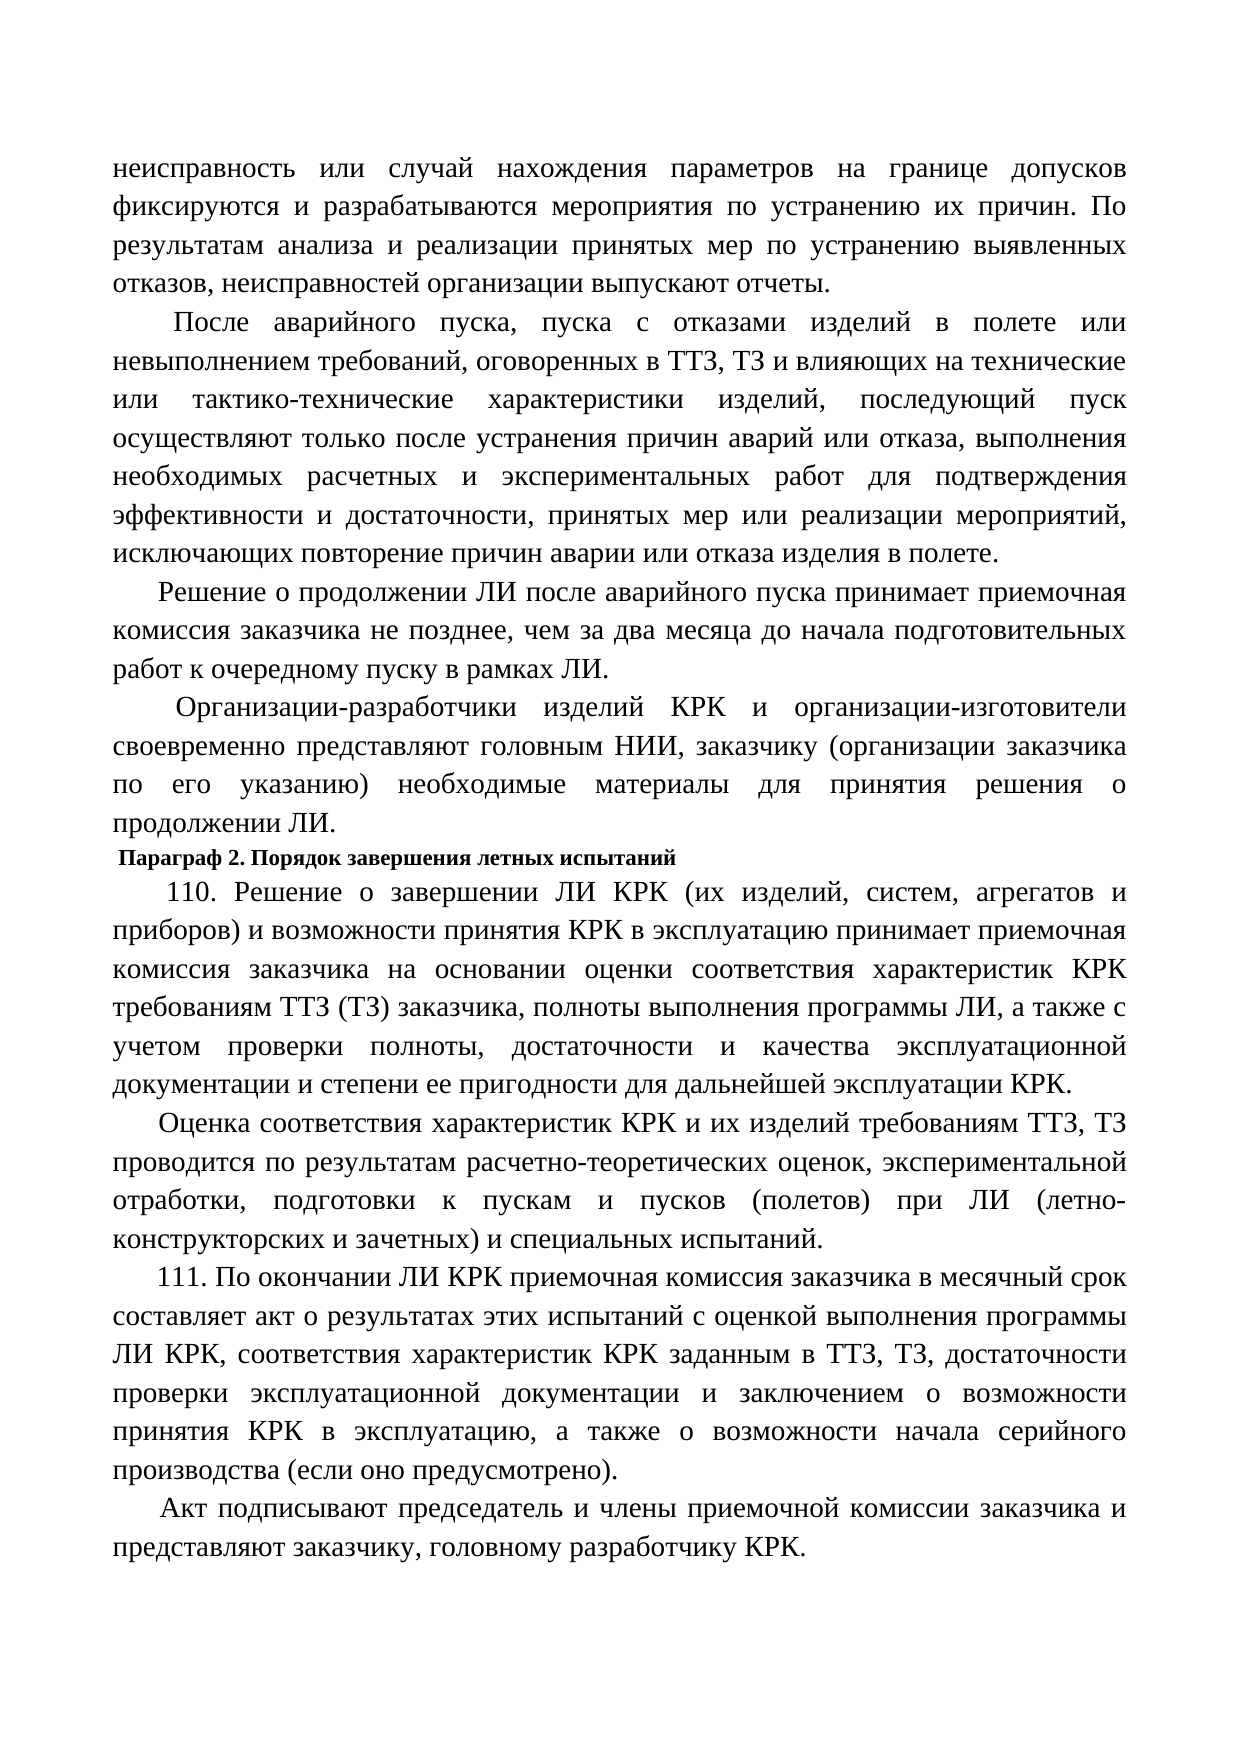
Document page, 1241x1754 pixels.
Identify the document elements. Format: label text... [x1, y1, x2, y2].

text Оценка соответствия характеристик КРК и их изделий требованиям ТТЗ, ТЗ проводится по результатам расчетно-теоретических оценок, экспериментальной отработки, подготовки к пускам и пусков (полетов) при ЛИ (летно-конструкторских и зачетных) и специальных испытаний. [112, 1105, 1128, 1254]
text Параграф 2. Порядок завершения летных испытаний [112, 844, 1128, 870]
text 111. По окончании ЛИ КРК приемочная комиссия заказчика в месячный срок составляет акт о результатах этих испытаний с оценкой выполнения программы ЛИ КРК, соответствия характеристик КРК заданным в ТТЗ, ТЗ, достаточности проверки эксплуатационной документации и заключением о возможности принятия КРК в эксплуатацию, а также о возможности начала серийного производства (если оно предусмотрено). [112, 1259, 1128, 1486]
text Решение о продолжении ЛИ после аварийного пуска принимает приемочная комиссия заказчика не позднее, чем за два месяца до начала подготовительных работ к очередному пуску в рамках ЛИ. [112, 574, 1128, 684]
text После аварийного пуска, пуска с отказами изделий в полете или невыполнением требований, оговоренных в ТТЗ, ТЗ и влияющих на технические или тактико-технические характеристики изделий, последующий пуск осуществляют только после устранения причин аварий или отказа, выполнения необходимых расчетных и экспериментальных работ для подтверждения эффективности и достаточности, принятых мер или реализации мероприятий, исключающих повторение причин аварии или отказа изделия в полете. [112, 304, 1128, 569]
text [112, 150, 1128, 299]
text Акт подписывают председатель и члены приемочной комиссии заказчика и представляют заказчику, головному разработчику КРК. [112, 1491, 1128, 1563]
text Организации-разработчики изделий КРК и организации-изготовители своевременно представляют головным НИИ, заказчику (организации заказчика по его указанию) необходимые материалы для принятия решения о продолжении ЛИ. [112, 689, 1128, 839]
text 110. Решение о завершении ЛИ КРК (их изделий, систем, агрегатов и приборов) и возможности принятия КРК в эксплуатацию принимает приемочная комиссия заказчика на основании оценки соответствия характеристик КРК требованиям ТТЗ (ТЗ) заказчика, полноты выполнения программы ЛИ, а также с учетом проверки полноты, достаточности и качества эксплуатационной документации и степени ее пригодности для дальнейшей эксплуатации КРК. [112, 874, 1128, 1100]
